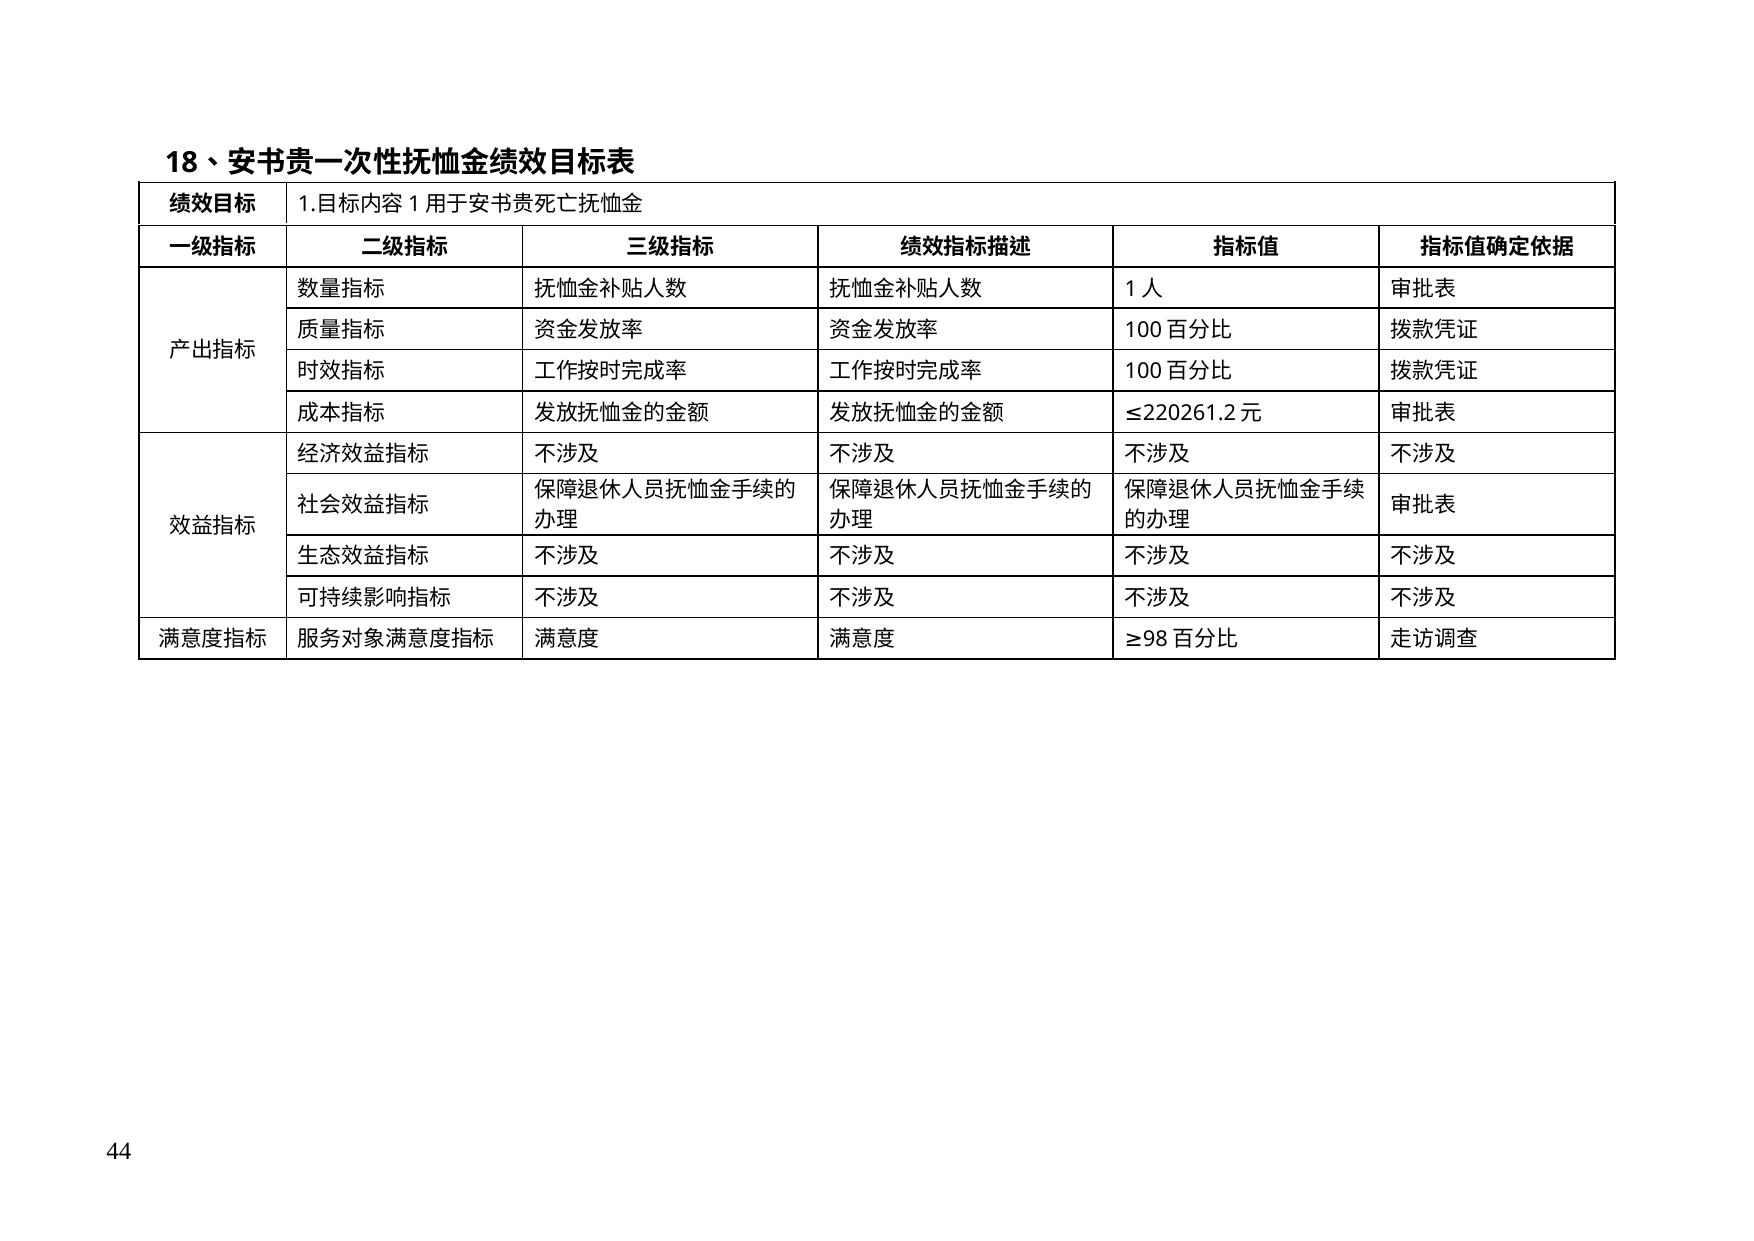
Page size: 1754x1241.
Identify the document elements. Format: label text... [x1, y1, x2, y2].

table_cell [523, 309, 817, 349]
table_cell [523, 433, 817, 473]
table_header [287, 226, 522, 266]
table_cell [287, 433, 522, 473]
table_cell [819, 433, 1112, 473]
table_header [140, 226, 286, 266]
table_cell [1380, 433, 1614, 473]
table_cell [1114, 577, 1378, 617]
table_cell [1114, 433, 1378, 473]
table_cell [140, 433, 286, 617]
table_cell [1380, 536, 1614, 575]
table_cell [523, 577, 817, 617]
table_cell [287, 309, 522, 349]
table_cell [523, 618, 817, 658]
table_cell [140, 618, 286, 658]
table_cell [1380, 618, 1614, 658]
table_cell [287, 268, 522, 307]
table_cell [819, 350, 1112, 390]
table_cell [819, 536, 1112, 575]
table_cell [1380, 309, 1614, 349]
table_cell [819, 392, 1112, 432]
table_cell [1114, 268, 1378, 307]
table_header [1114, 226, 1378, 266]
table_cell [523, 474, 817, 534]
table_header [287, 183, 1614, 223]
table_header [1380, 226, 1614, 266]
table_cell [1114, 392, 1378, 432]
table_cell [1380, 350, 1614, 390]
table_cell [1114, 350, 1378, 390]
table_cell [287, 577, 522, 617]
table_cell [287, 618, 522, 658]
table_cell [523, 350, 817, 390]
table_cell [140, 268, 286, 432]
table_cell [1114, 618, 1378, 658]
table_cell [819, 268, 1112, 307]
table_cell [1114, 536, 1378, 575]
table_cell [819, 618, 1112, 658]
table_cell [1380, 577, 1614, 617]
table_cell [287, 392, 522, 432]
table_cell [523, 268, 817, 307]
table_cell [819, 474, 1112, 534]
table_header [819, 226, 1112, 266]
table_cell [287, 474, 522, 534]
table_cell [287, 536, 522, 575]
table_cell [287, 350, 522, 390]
text 18、安书贵一次性抚恤金绩效目标表 [106, 142, 1648, 181]
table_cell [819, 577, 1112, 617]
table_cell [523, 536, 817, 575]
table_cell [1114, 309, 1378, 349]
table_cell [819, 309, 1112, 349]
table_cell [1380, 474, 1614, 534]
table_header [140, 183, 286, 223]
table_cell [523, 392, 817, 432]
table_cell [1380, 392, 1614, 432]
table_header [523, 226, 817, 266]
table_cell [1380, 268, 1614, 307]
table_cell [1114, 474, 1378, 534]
